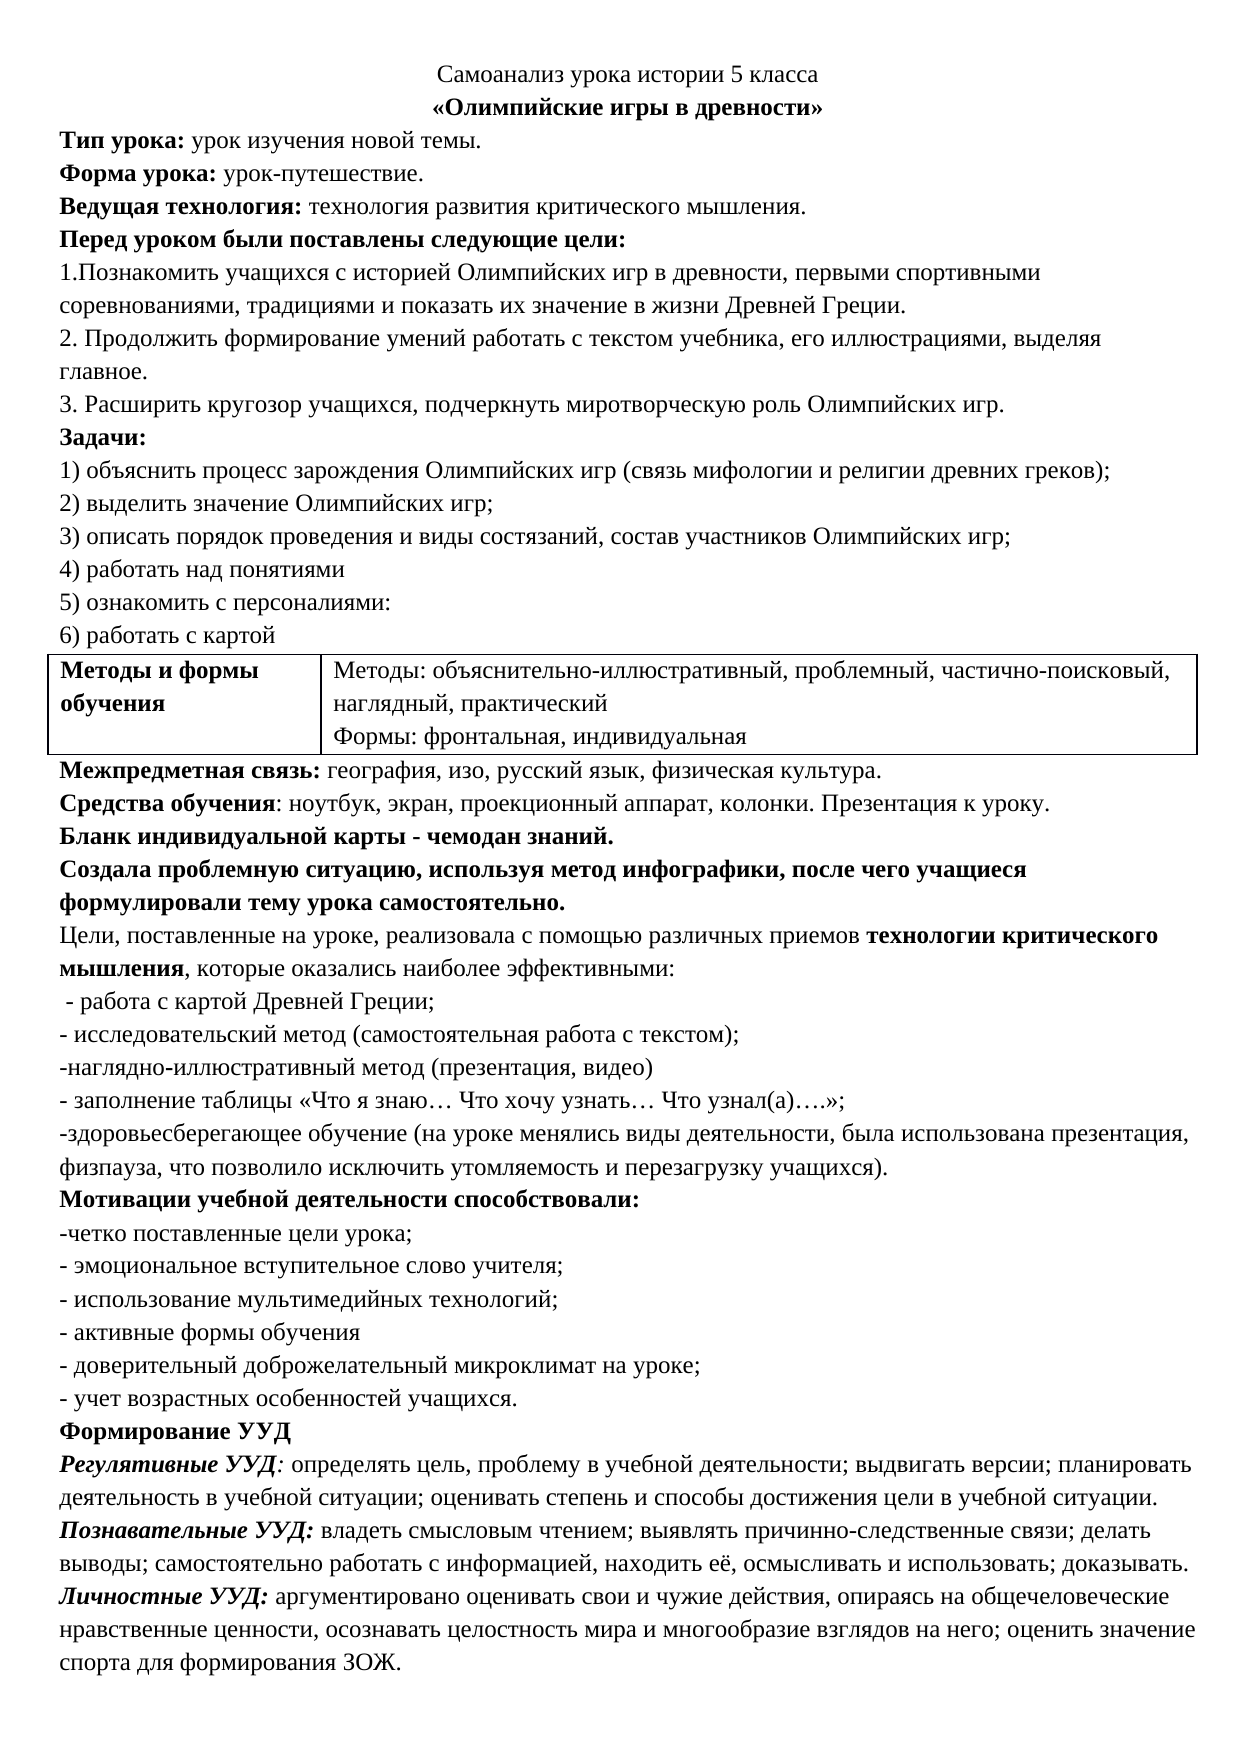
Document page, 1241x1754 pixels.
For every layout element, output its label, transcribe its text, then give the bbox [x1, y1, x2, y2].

text - использование мультимедийных технологий; [59, 1284, 1196, 1312]
text «Олимпийские игры в древности» [59, 92, 1196, 121]
text Задачи: 1) объяснить процесс зарождения Олимпийских игр (связь мифологии и религии древних греков); [59, 422, 1196, 484]
text 3. Расширить кругозор учащихся, подчеркнуть миротворческую роль Олимпийских игр. [59, 389, 1196, 418]
text Регулятивные УУД: определять цель, проблему в учебной деятельности; выдвигать версии; планировать деятельность в учебной ситуации; оценивать степень и способы достижения цели в учебной ситуации. [59, 1449, 1196, 1511]
text - исследовательский метод (самостоятельная работа с текстом); [59, 1019, 1196, 1048]
text - эмоциональное вступительное слово учителя; [59, 1251, 1196, 1279]
text Самоанализ урока истории 5 класса [59, 59, 1196, 88]
text -наглядно-иллюстративный метод (презентация, видео) [59, 1052, 1196, 1081]
text - учет возрастных особенностей учащихся. [59, 1383, 1196, 1411]
text Форма урока: урок-путешествие. [59, 158, 1196, 187]
text Перед уроком были поставлены следующие цели: [59, 224, 1196, 253]
text Познавательные УУД: владеть смысловым чтением; выявлять причинно-следственные связи; делать выводы; самостоятельно работать с информацией, находить её, осмысливать и использовать; доказывать. [59, 1515, 1196, 1577]
text Межпредметная связь: география, изо, русский язык, физическая культура. [59, 755, 1196, 784]
text -здоровьесберегающее обучение (на уроке менялись виды деятельности, была использована презентация, физпауза, что позволило исключить утомляемость и перезагрузку учащихся). [59, 1118, 1196, 1180]
text Мотивации учебной деятельности способствовали: [59, 1184, 1196, 1213]
text Средства обучения: ноутбук, экран, проекционный аппарат, колонки. Презентация к уроку. [59, 788, 1196, 817]
text - работа с картой Древней Греции; [59, 986, 1196, 1015]
text Тип урока: урок изучения новой темы. [59, 125, 1196, 154]
table_header Методы и формы обучения [49, 655, 320, 754]
text 3) описать порядок проведения и виды состязаний, состав участников Олимпийских игр; [59, 521, 1196, 550]
text Создала проблемную ситуацию, используя метод инфографики, после чего учащиеся формулировали тему урока самостоятельно. [59, 854, 1196, 916]
text - заполнение таблицы «Что я знаю… Что хочу узнать… Что узнал(а)….»; [59, 1086, 1196, 1114]
text -четко поставленные цели урока; [59, 1218, 1196, 1246]
text 1.Познакомить учащихся с историей Олимпийских игр в древности, первыми спортивными соревнованиями, традициями и показать их значение в жизни Древней Греции. 2. Продолжить формирование умений работать с текстом учебника, его иллюстрациями, выделяя главное. [59, 257, 1196, 385]
text - доверительный доброжелательный микроклимат на уроке; [59, 1350, 1196, 1378]
text Формирование УУД [59, 1416, 1196, 1444]
text 4) работать над понятиями [59, 554, 1196, 583]
text 2) выделить значение Олимпийских игр; [59, 488, 1196, 517]
text 6) работать с картой [59, 621, 1196, 649]
text 5) ознакомить с персоналиями: [59, 587, 1196, 616]
text Цели, поставленные на уроке, реализовала с помощью различных приемов технологии критического мышления, которые оказались наиболее эффективными: [59, 920, 1196, 982]
text - активные формы обучения [59, 1317, 1196, 1345]
text Ведущая технология: технология развития критического мышления. [59, 191, 1196, 220]
text Бланк индивидуальной карты - чемодан знаний. [59, 821, 1196, 850]
table_header Методы: объяснительно-иллюстративный, проблемный, частично-поисковый, наглядный, практический Формы: фронтальная, индивидуальная [322, 655, 1196, 754]
text Личностные УУД: аргументировано оценивать свои и чужие действия, опираясь на общечеловеческие нравственные ценности, осознавать целостность мира и многообразие взглядов на него; оценить значение спорта для формирования ЗОЖ. [59, 1581, 1196, 1676]
